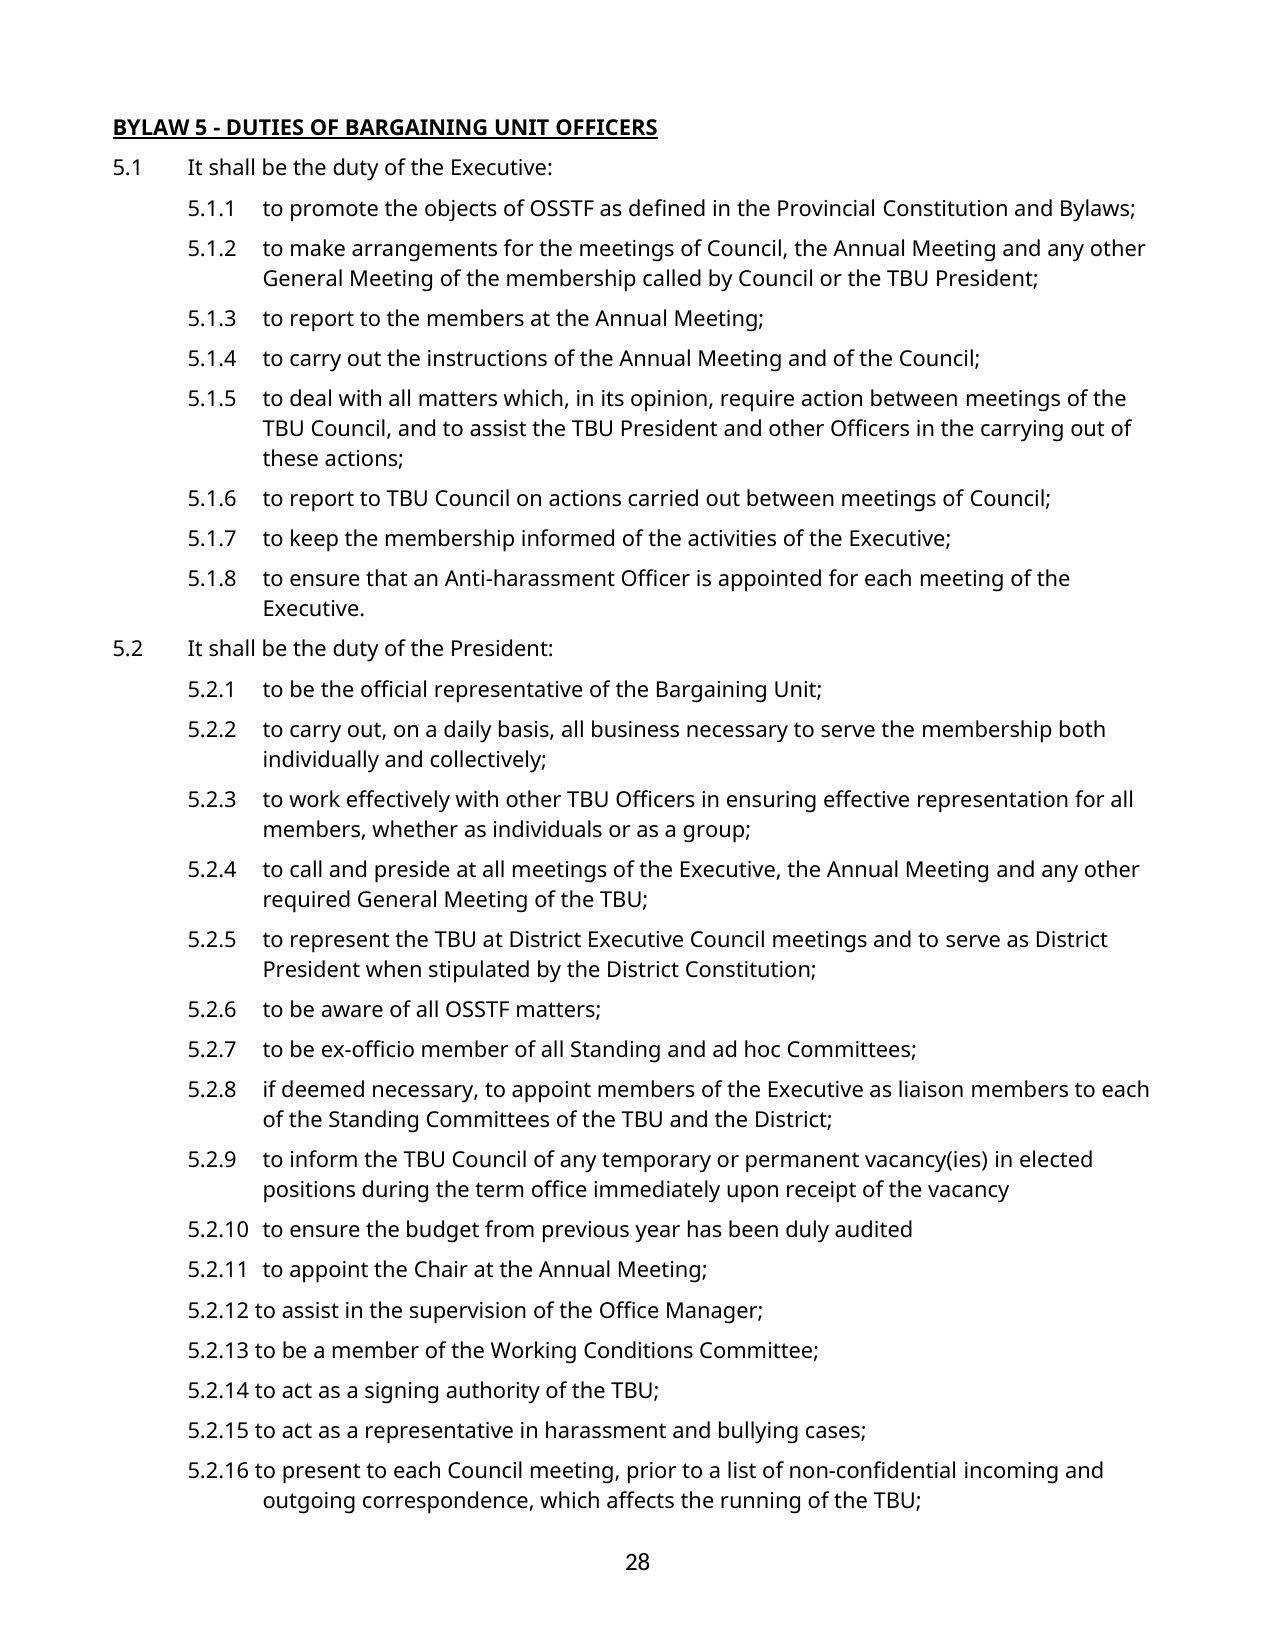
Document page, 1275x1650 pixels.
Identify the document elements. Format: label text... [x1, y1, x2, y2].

text 5.2.3 to work effectively with other TBU Officers in ensuring effective representation for all members, whether as individuals or as a group; [187, 784, 1163, 843]
text 5.2.2 to carry out, on a daily basis, all business necessary to serve the membership both individually and collectively; [187, 714, 1163, 773]
text 5.2.9 to inform the TBU Council of any temporary or permanent vacancy(ies) in elected positions during the term office immediately upon receipt of the vacancy [187, 1144, 1163, 1204]
text 5.1.8 to ensure that an Anti-harassment Officer is appointed for each meeting of the Executive. [187, 563, 1163, 623]
text 5.1.1 to promote the objects of OSSTF as defined in the Provincial Constitution and Bylaws; [187, 193, 1163, 222]
text 5.2.13 to be a member of the Working Conditions Committee; [187, 1335, 1163, 1365]
text 5.1.5 to deal with all matters which, in its opinion, require action between meetings of the TBU Council, and to assist the TBU President and other Officers in the carrying out of these actions; [187, 383, 1163, 473]
text 5.2.10 to ensure the budget from previous year has been duly audited [187, 1214, 1163, 1244]
text 5.2.16 to present to each Council meeting, prior to a list of non-confidential incoming and outgoing correspondence, which affects the running of the TBU; [187, 1456, 1163, 1515]
text 5.1.2 to make arrangements for the meetings of Council, the Annual Meeting and any other General Meeting of the membership called by Council or the TBU President; [187, 233, 1163, 292]
text 5.2.4 to call and preside at all meetings of the Executive, the Annual Meeting and any other required General Meeting of the TBU; [187, 854, 1163, 913]
text 5.2.15 to act as a representative in harassment and bullying cases; [187, 1415, 1163, 1445]
text 5.2.5 to represent the TBU at District Executive Council meetings and to serve as District President when stipulated by the District Constitution; [187, 924, 1163, 983]
text 5.1.6 to report to TBU Council on actions carried out between meetings of Council; [187, 483, 1163, 513]
text 5.2.14 to act as a signing authority of the TBU; [187, 1375, 1163, 1405]
text 5.1.7 to keep the membership informed of the activities of the Executive; [187, 523, 1163, 553]
text 5.2.12 to assist in the supervision of the Office Manager; [112, 1295, 1163, 1324]
text 5.2.1 to be the official representative of the Bargaining Unit; [112, 674, 1163, 703]
text 5.2.8 if deemed necessary, to appoint members of the Executive as liaison members to each of the Standing Committees of the TBU and the District; [187, 1074, 1163, 1134]
text 5.2.6 to be aware of all OSSTF matters; [187, 994, 1163, 1024]
text 5.1.4 to carry out the instructions of the Annual Meeting and of the Council; [112, 343, 1163, 373]
text BYLAW 5 - DUTIES OF BARGAINING UNIT OFFICERS [112, 112, 1163, 142]
text 5.2.7 to be ex-officio member of all Standing and ad hoc Committees; [187, 1034, 1163, 1064]
text 5.1 It shall be the duty of the Executive: [112, 152, 1163, 182]
text 5.1.3 to report to the members at the Annual Meeting; [112, 303, 1163, 333]
text 5.2.11 to appoint the Chair at the Annual Meeting; [187, 1254, 1163, 1284]
text 5.2 It shall be the duty of the President: [112, 633, 1163, 663]
